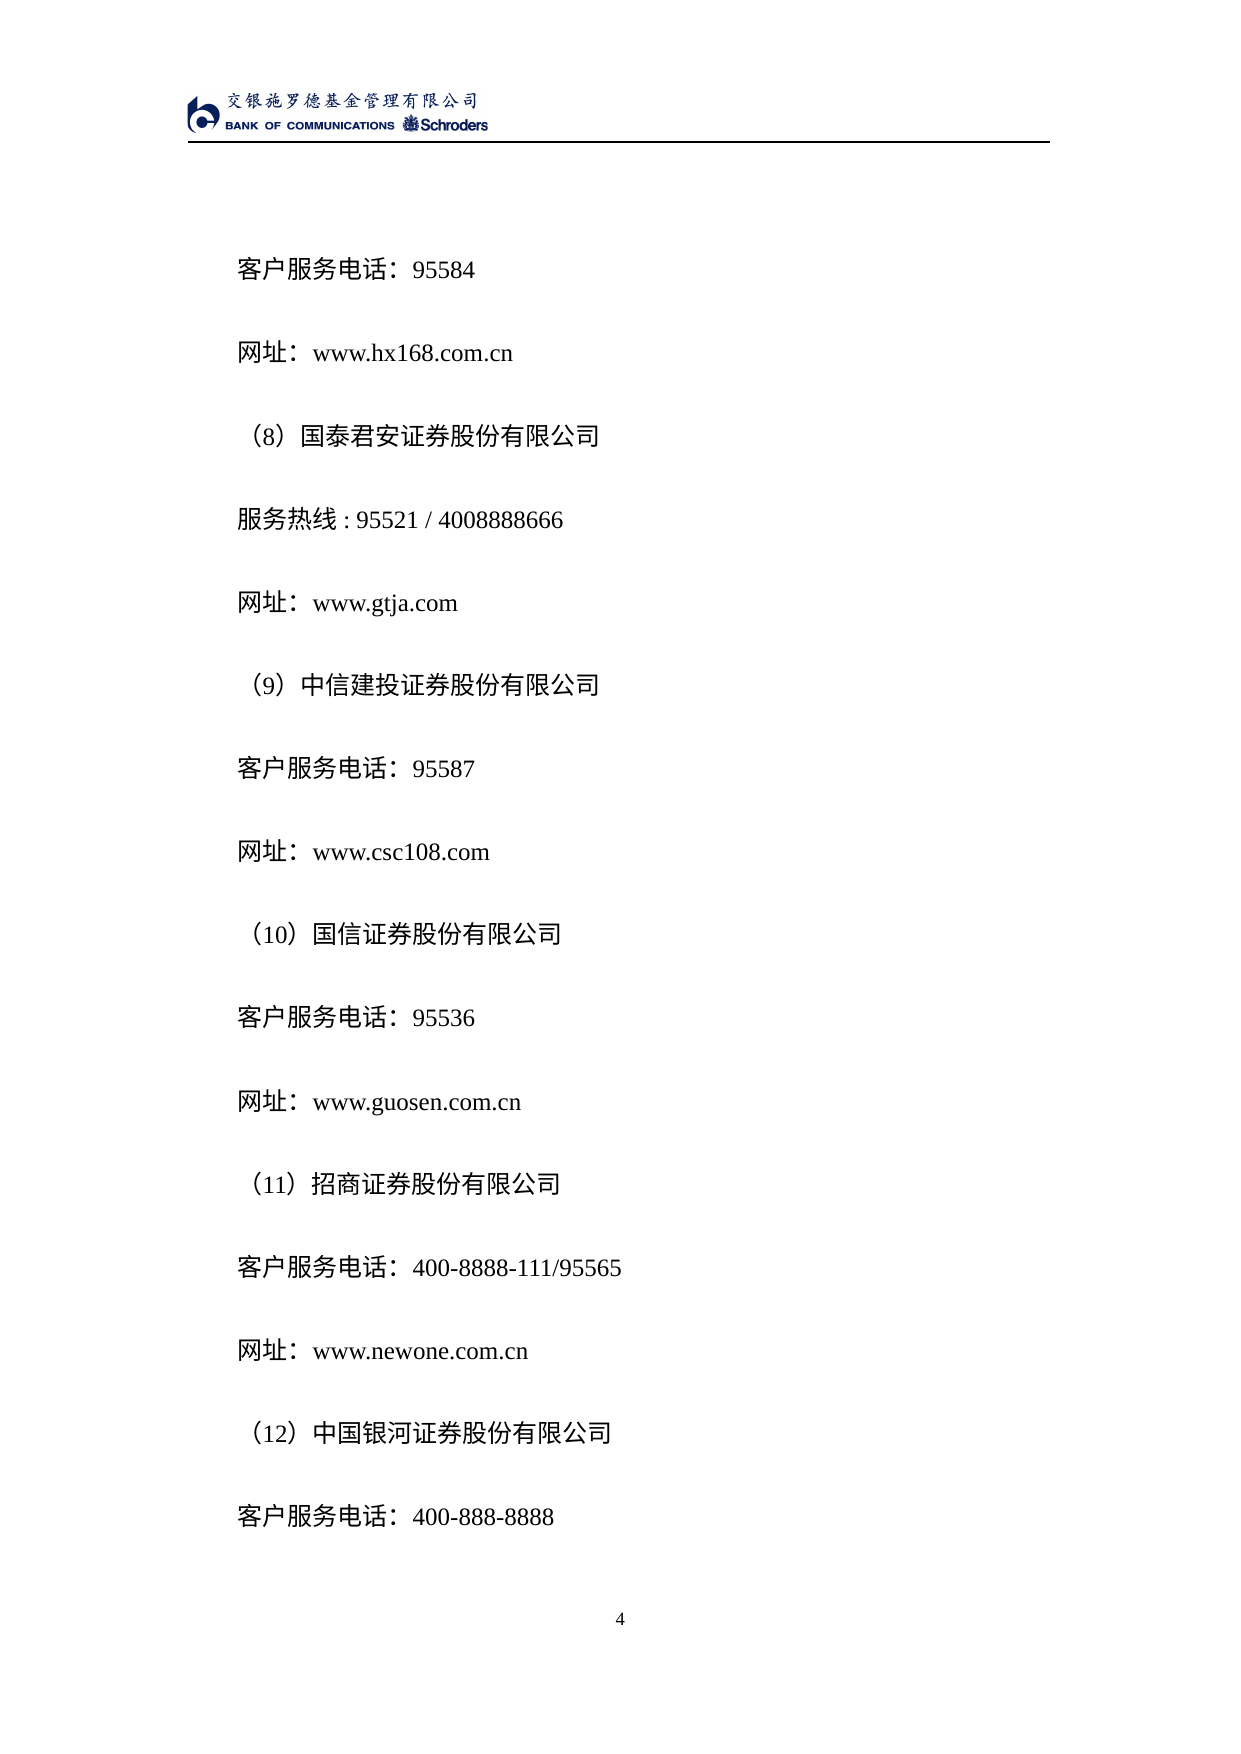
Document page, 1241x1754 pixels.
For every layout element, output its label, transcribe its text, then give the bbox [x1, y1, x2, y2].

text 网址：www.guosen.com.cn [187, 1067, 1053, 1132]
text 客户服务电话：95536 [187, 983, 1053, 1048]
text （9）中信建投证券股份有限公司 [187, 651, 1053, 716]
text 客户服务电话：95587 [187, 734, 1053, 799]
text 网址：www.newone.com.cn [187, 1316, 1053, 1381]
text 网址：www.csc108.com [187, 817, 1053, 882]
text 网址：www.gtja.com [187, 568, 1053, 633]
text 客户服务电话：400-8888-111/95565 [187, 1233, 1053, 1298]
text 网址：www.hx168.com.cn [187, 318, 1053, 383]
picture [187, 93, 488, 133]
text 客户服务电话：95584 [187, 235, 1053, 300]
text 服务热线 : 95521 / 4008888666 [187, 485, 1053, 550]
text （11）招商证券股份有限公司 [187, 1150, 1053, 1215]
text 客户服务电话：400-888-8888 [187, 1482, 1053, 1547]
text （10）国信证券股份有限公司 [187, 900, 1053, 965]
text （8）国泰君安证券股份有限公司 [187, 402, 1053, 467]
text （12）中国银河证券股份有限公司 [187, 1399, 1053, 1464]
